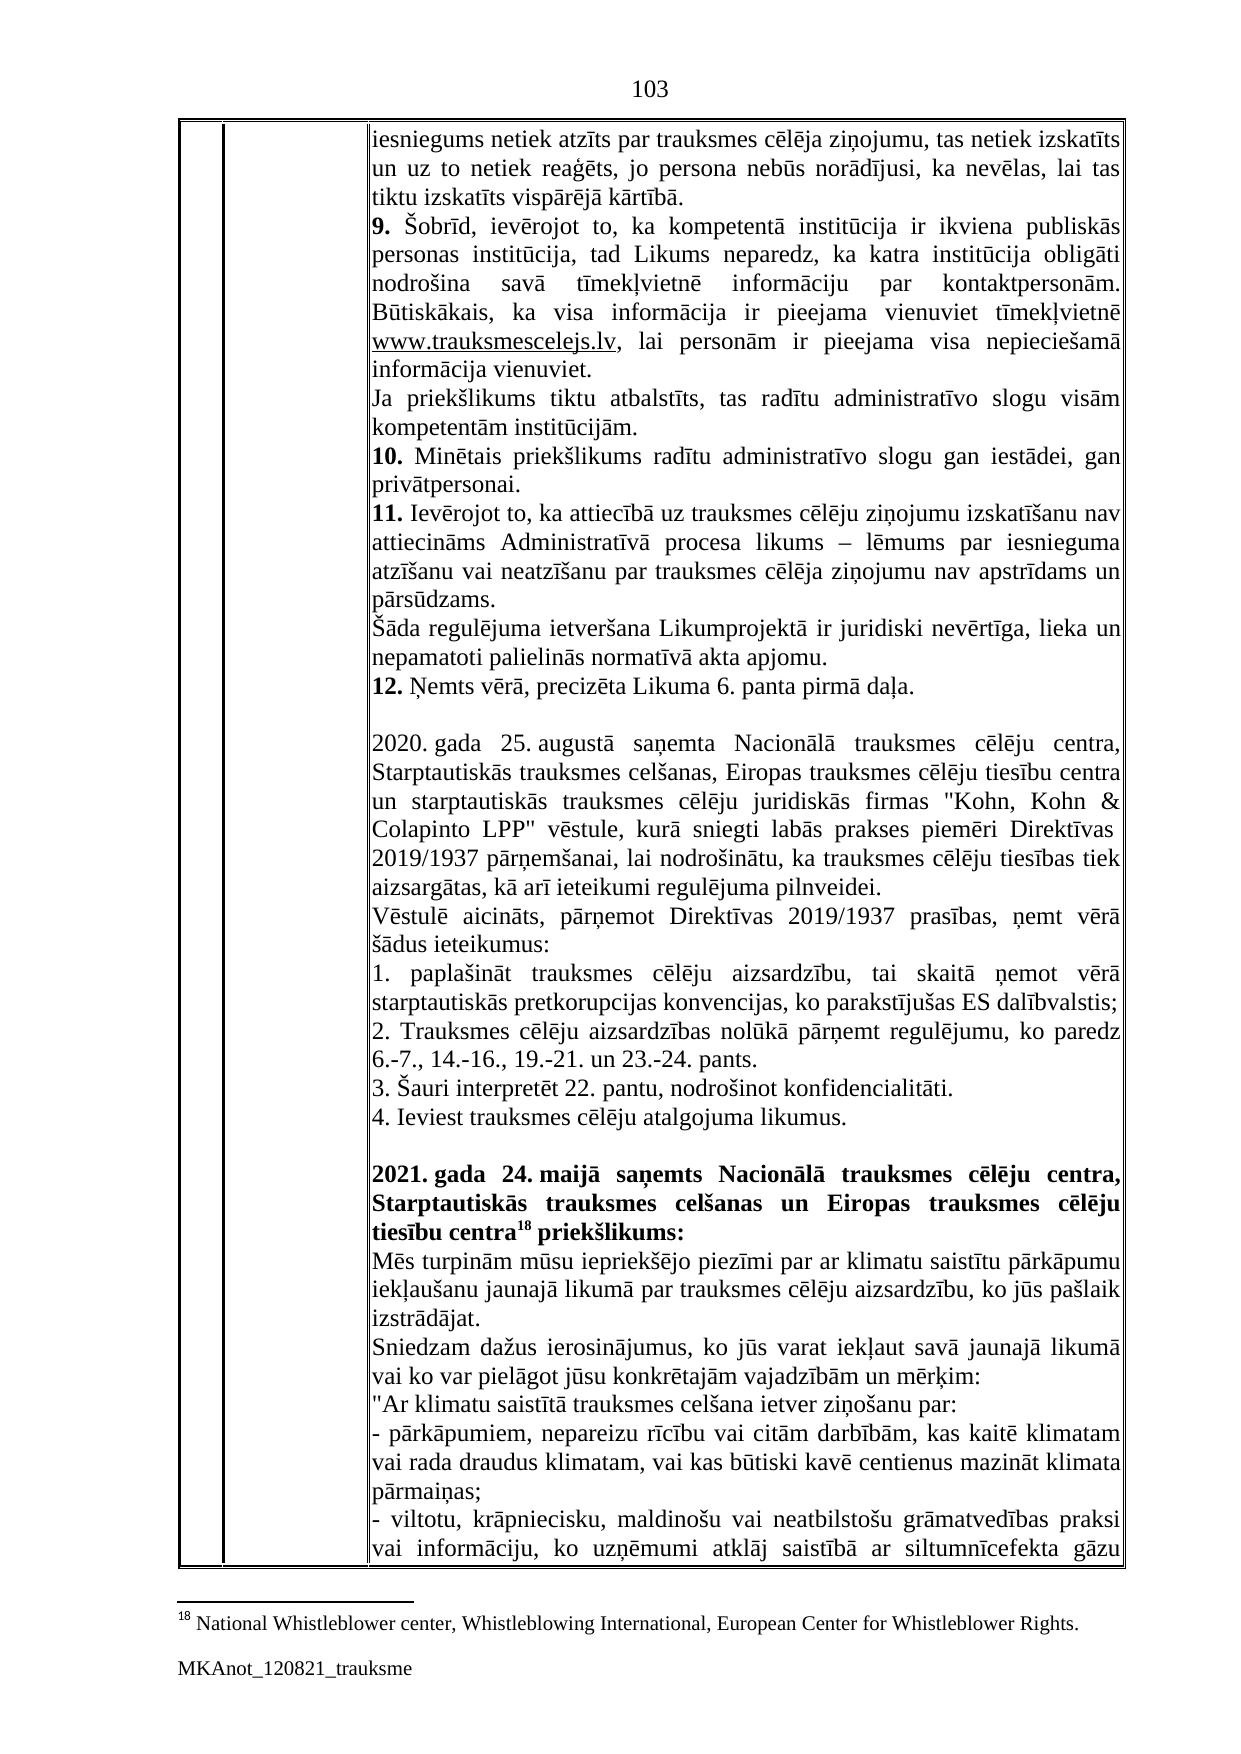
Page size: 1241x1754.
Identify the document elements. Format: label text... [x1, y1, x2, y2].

table_cell 3. [181, 120, 223, 1565]
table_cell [369, 122, 1123, 1565]
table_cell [223, 122, 368, 1565]
